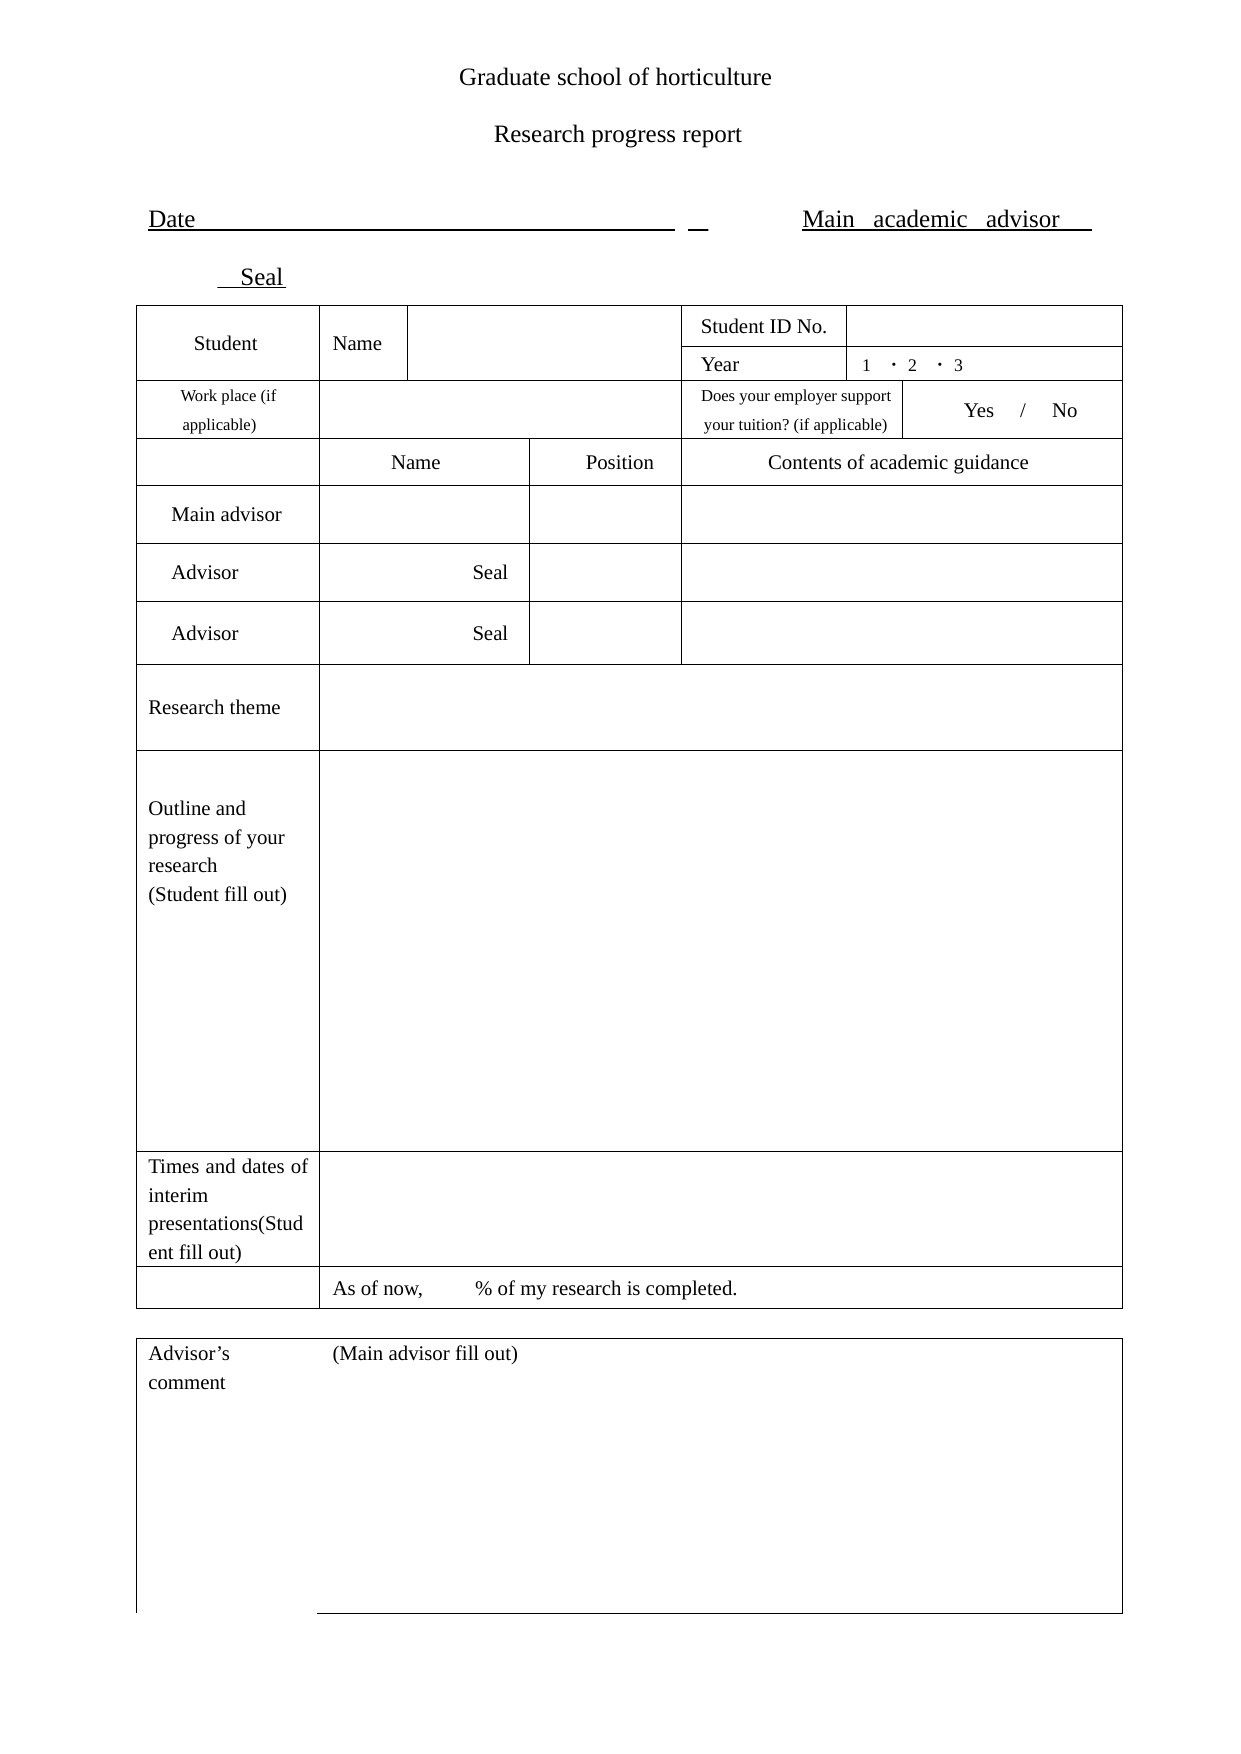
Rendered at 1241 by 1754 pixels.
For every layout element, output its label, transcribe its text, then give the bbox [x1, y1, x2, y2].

table_header Student ID No. [682, 306, 846, 346]
table_cell Position [530, 439, 681, 485]
table_cell Name [320, 439, 529, 485]
table_header Student [137, 306, 319, 380]
table_cell [682, 602, 1122, 663]
table_cell As of now, % of my research is completed. [320, 1267, 1122, 1308]
table_cell Work place (if applicable) [137, 381, 319, 438]
text Date Main academic advisor Seal [148, 190, 1092, 304]
table_header Name [320, 306, 407, 380]
table_cell [320, 665, 1122, 750]
table_cell [530, 544, 681, 601]
table_cell Research theme [137, 665, 319, 750]
text Research progress report [148, 105, 1092, 162]
table_cell [320, 751, 1122, 1151]
table_cell Main advisor [137, 486, 319, 543]
table_cell Times and dates of interim presentations(Student fill out) [137, 1152, 319, 1266]
table_cell Advisor [137, 544, 319, 601]
text Graduate school of horticulture [148, 48, 1092, 105]
table_cell [320, 486, 529, 543]
table_cell [320, 381, 681, 438]
table_cell Yes / No [903, 381, 1122, 438]
table_cell Contents of academic guidance [682, 439, 1122, 485]
table_header Advisor’s comment [137, 1339, 317, 1613]
table_cell Outline and progress of your research (Student fill out) [137, 751, 319, 1151]
table_cell Advisor [137, 602, 319, 663]
table_cell Does your employer support your tuition? (if applicable) [682, 381, 902, 438]
table_header [408, 306, 681, 380]
table_cell [320, 1152, 1122, 1266]
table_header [317, 1339, 1122, 1613]
table_cell [682, 544, 1122, 601]
table_cell [137, 1267, 319, 1308]
table_cell Year [682, 347, 846, 380]
table_cell [682, 486, 1122, 543]
table_cell [137, 439, 319, 485]
table_cell Seal [320, 544, 529, 601]
table_header [847, 306, 1122, 346]
table_cell [530, 602, 681, 663]
table_cell 1・2・3 [847, 347, 1122, 380]
table_cell Seal [320, 602, 529, 663]
table_cell [530, 486, 681, 543]
